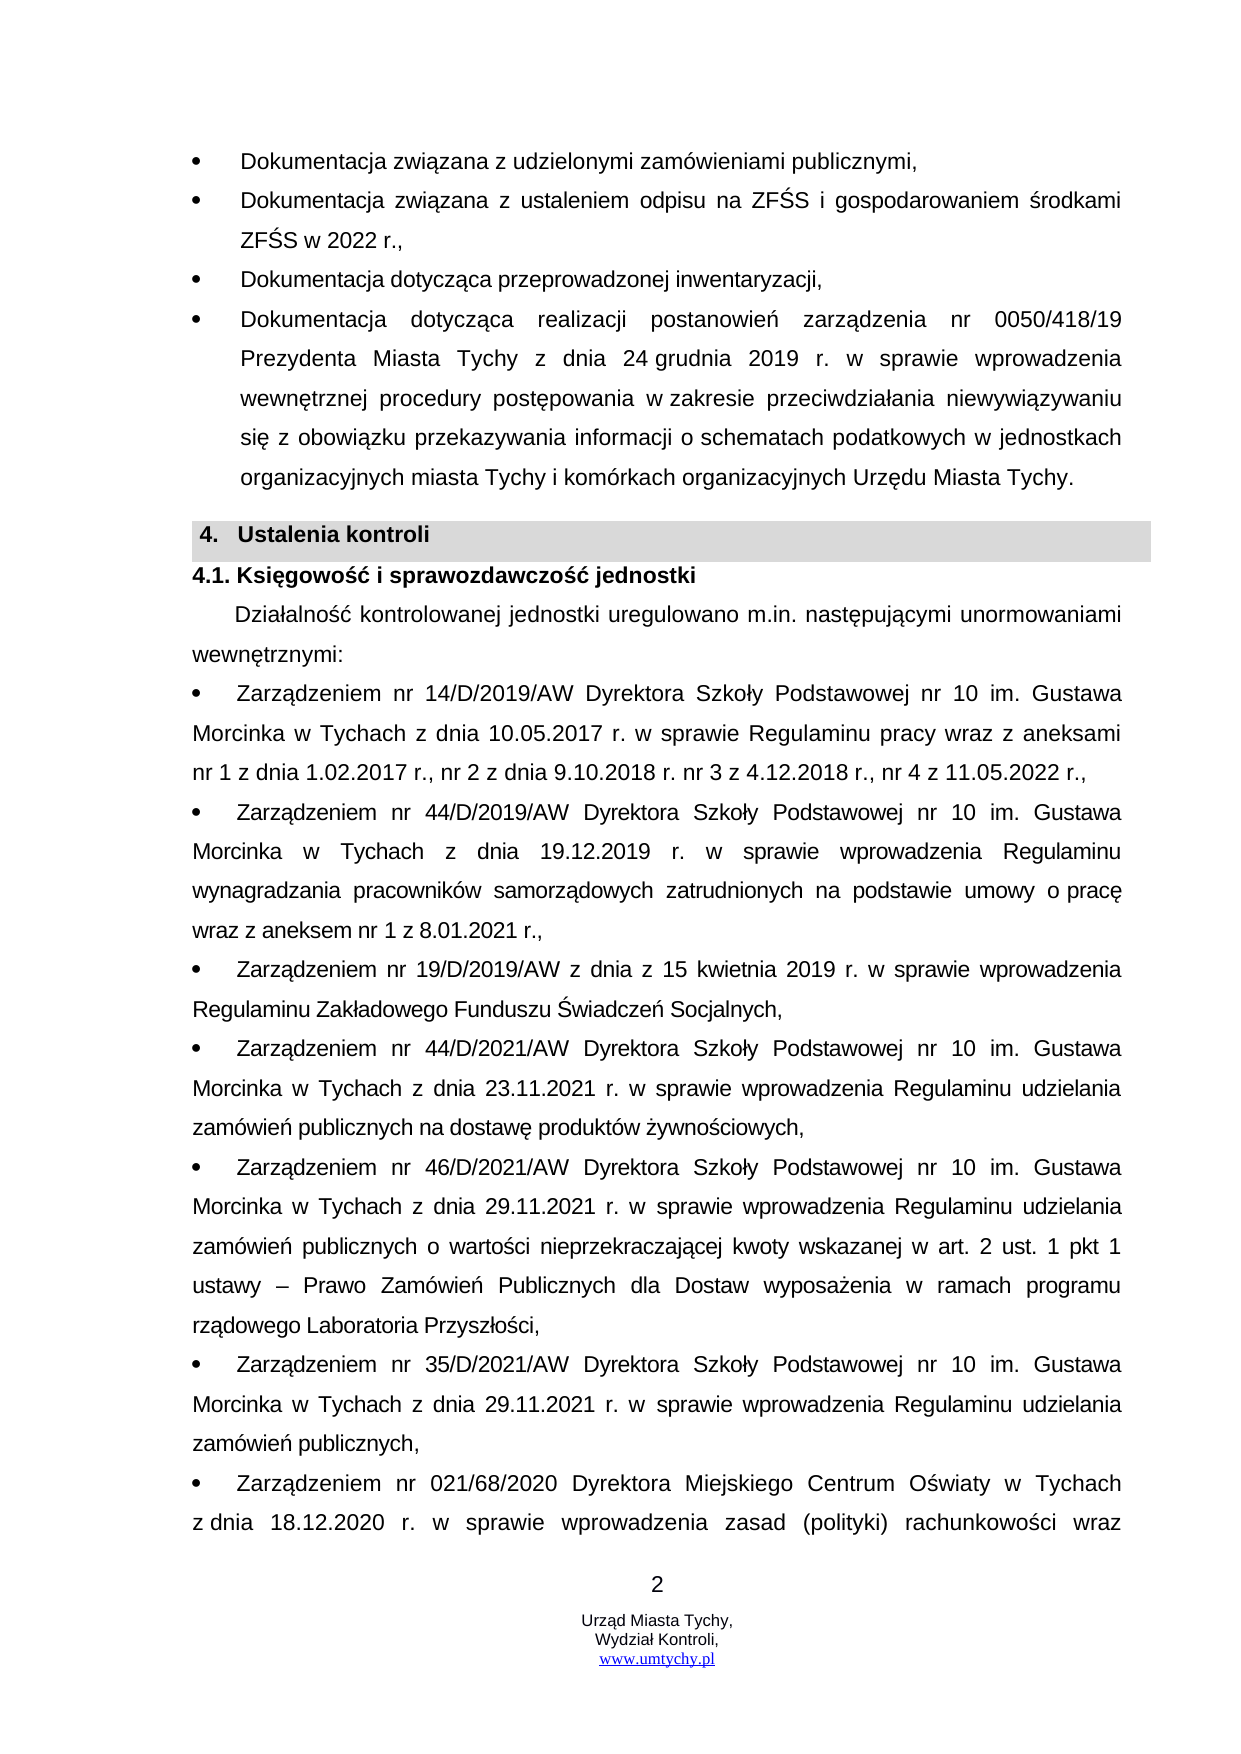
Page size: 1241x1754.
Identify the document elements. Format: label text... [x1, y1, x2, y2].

list Dokumentacja dotycząca przeprowadzonej inwentaryzacji, [192, 266, 1122, 292]
list Zarządzeniem nr 19/D/2019/AW z dnia z 15 kwietnia 2019 r. w sprawie wprowadzenia Regulaminu Zakładowego Funduszu Świadczeń Socjalnych, [192, 956, 1122, 1022]
table_header 4. Ustalenia kontroli [192, 521, 1151, 562]
list Zarządzeniem nr 14/D/2019/AW Dyrektora Szkoły Podstawowej nr 10 im. Gustawa Morcinka w Tychach z dnia 10.05.2017 r. w sprawie Regulaminu pracy wraz z aneksami nr 1 z dnia 1.02.2017 r., nr 2 z dnia 9.10.2018 r. nr 3 z 4.12.2018 r., nr 4 z 11.05.2022 r., [192, 680, 1122, 785]
list Księgowość i sprawozdawczość jednostki [192, 562, 1122, 588]
list Dokumentacja związana z ustaleniem odpisu na ZFŚS i gospodarowaniem środkami ZFŚS w 2022 r., [192, 187, 1122, 253]
list Dokumentacja związana z udzielonymi zamówieniami publicznymi, [192, 148, 1122, 174]
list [192, 1469, 1122, 1535]
list Działalność kontrolowanej jednostki uregulowano m.in. następującymi unormowaniami wewnętrznymi: [192, 601, 1122, 667]
list Zarządzeniem nr 46/D/2021/AW Dyrektora Szkoły Podstawowej nr 10 im. Gustawa Morcinka w Tychach z dnia 29.11.2021 r. w sprawie wprowadzenia Regulaminu udzielania zamówień publicznych o wartości nieprzekraczającej kwoty wskazanej w art. 2 ust. 1 pkt 1 ustawy – Prawo Zamówień Publicznych dla Dostaw wyposażenia w ramach programu rządowego Laboratoria Przyszłości, [192, 1154, 1122, 1338]
list Zarządzeniem nr 35/D/2021/AW Dyrektora Szkoły Podstawowej nr 10 im. Gustawa Morcinka w Tychach z dnia 29.11.2021 r. w sprawie wprowadzenia Regulaminu udzielania zamówień publicznych, [192, 1351, 1122, 1456]
list Dokumentacja dotycząca realizacji postanowień zarządzenia nr 0050/418/19 Prezydenta Miasta Tychy z dnia 24 grudnia 2019 r. w sprawie wprowadzenia wewnętrznej procedury postępowania w zakresie przeciwdziałania niewywiązywaniu się z obowiązku przekazywania informacji o schematach podatkowych w jednostkach organizacyjnych miasta Tychy i komórkach organizacyjnych Urzędu Miasta Tychy. [192, 306, 1122, 490]
list Zarządzeniem nr 44/D/2019/AW Dyrektora Szkoły Podstawowej nr 10 im. Gustawa Morcinka w Tychach z dnia 19.12.2019 r. w sprawie wprowadzenia Regulaminu wynagradzania pracowników samorządowych zatrudnionych na podstawie umowy o pracę wraz z aneksem nr 1 z 8.01.2021 r., [192, 798, 1122, 943]
list Zarządzeniem nr 44/D/2021/AW Dyrektora Szkoły Podstawowej nr 10 im. Gustawa Morcinka w Tychach z dnia 23.11.2021 r. w sprawie wprowadzenia Regulaminu udzielania zamówień publicznych na dostawę produktów żywnościowych, [192, 1035, 1122, 1141]
